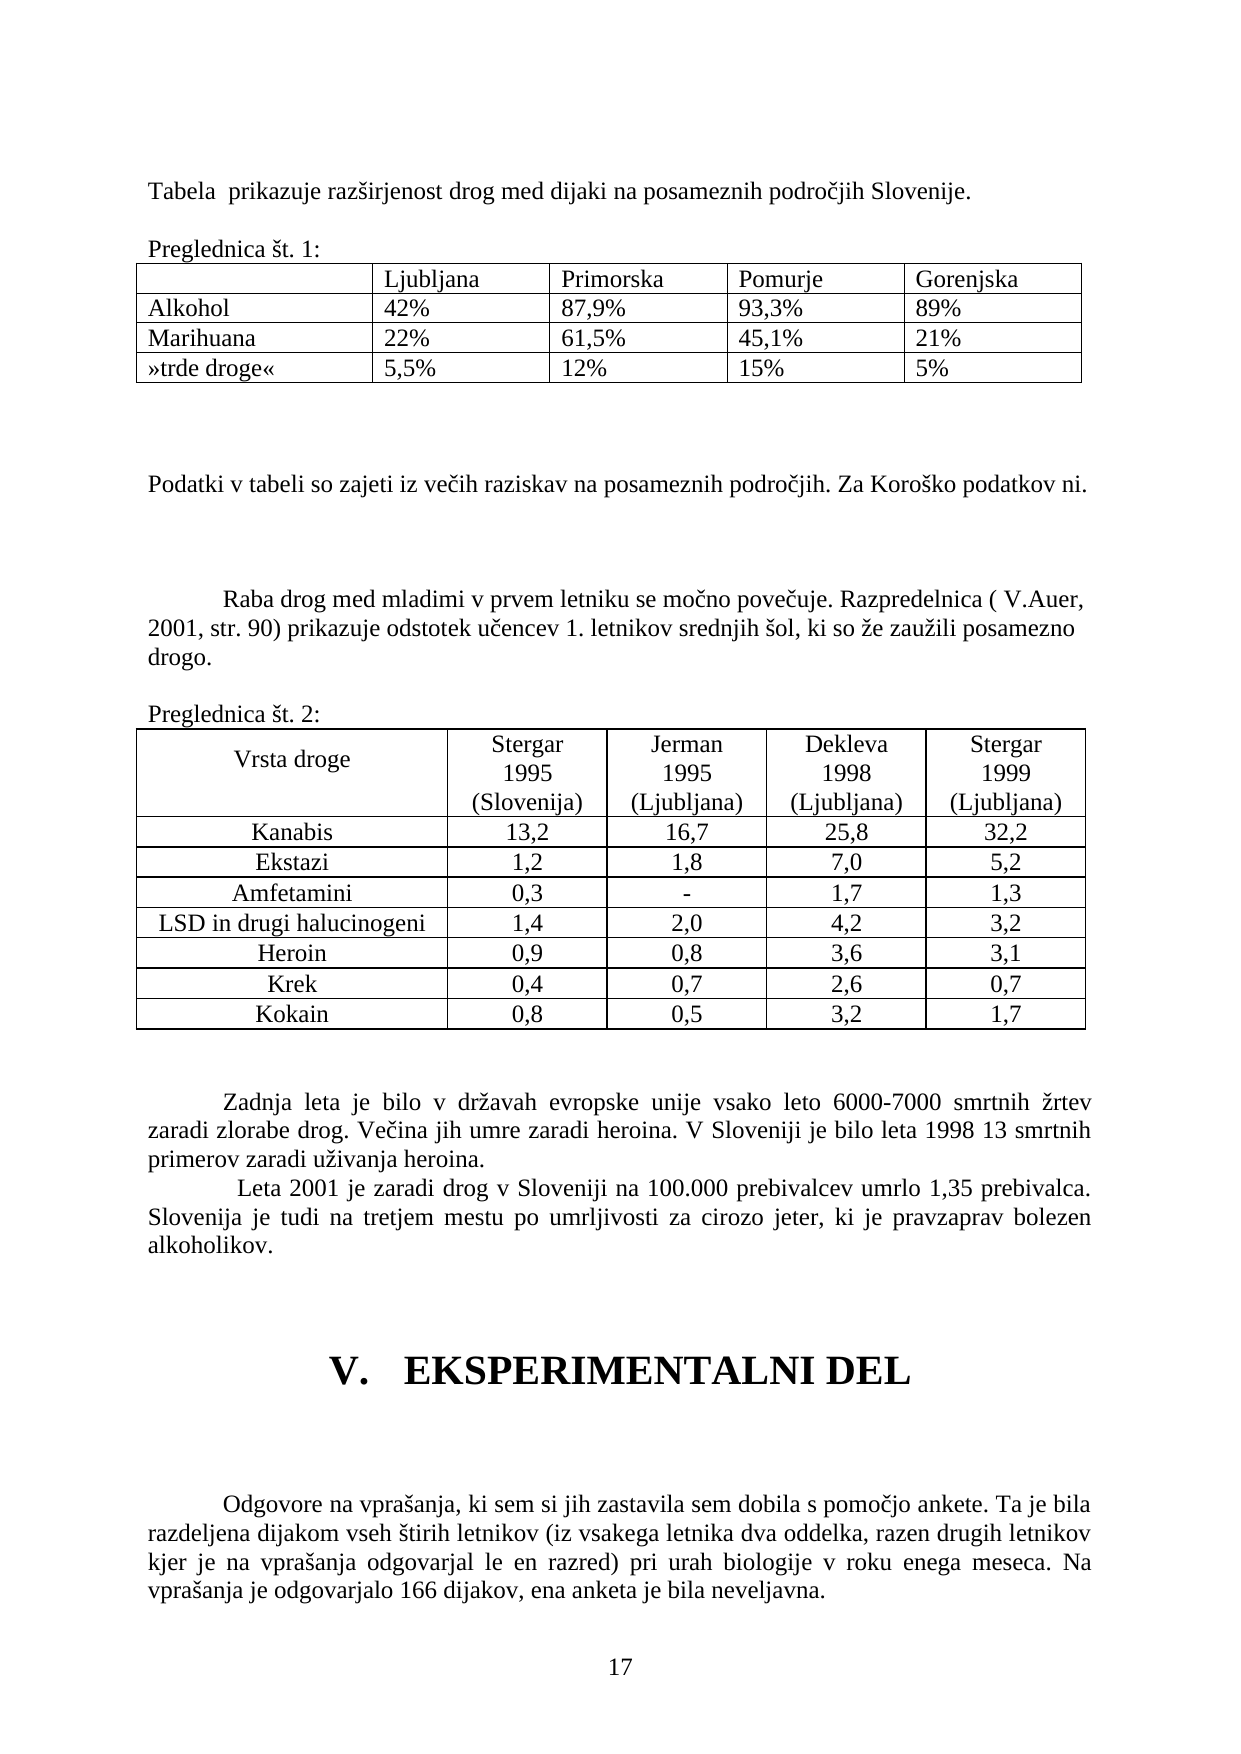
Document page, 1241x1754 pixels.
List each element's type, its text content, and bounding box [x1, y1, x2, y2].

text Preglednica št. 1: [148, 234, 1093, 263]
table_cell LSD in drugi halucinogeni [137, 908, 447, 937]
table_cell 3,1 [927, 938, 1085, 967]
text Raba drog med mladimi v prvem letniku se močno povečuje. Razpredelnica ( V.Auer, 2001, str. 90) prikazuje odstotek učencev 1. letnikov srednjih šol, ki so že zaužili posamezno drogo. [148, 584, 1093, 670]
text Zadnja leta je bilo v državah evropske unije vsako leto 6000-7000 smrtnih žrtev zaradi zlorabe drog. Večina jih umre zaradi heroina. V Sloveniji je bilo leta 1998 13 smrtnih primerov zaradi uživanja heroina. [148, 1087, 1093, 1173]
table_cell 87,9% [550, 294, 727, 322]
table_cell 61,5% [550, 323, 727, 352]
table_header [137, 264, 372, 292]
table_cell 2,6 [767, 969, 925, 997]
table_cell »trde droge« [137, 353, 372, 382]
table_cell 5% [905, 353, 1081, 382]
table_header Stergar 1999 (Ljubljana) [927, 730, 1085, 816]
table_cell 22% [373, 323, 549, 352]
table_cell 1,7 [927, 999, 1085, 1028]
table_header Stergar 1995 (Slovenija) [448, 730, 606, 816]
table_cell 0,9 [448, 938, 606, 967]
table_cell Amfetamini [137, 878, 447, 907]
table_cell Heroin [137, 938, 447, 967]
table_cell 0,8 [608, 938, 766, 967]
table_cell 32,2 [927, 817, 1085, 846]
table_cell 5,5% [373, 353, 549, 382]
table_cell 0,8 [448, 999, 606, 1028]
text Tabela prikazuje razširjenost drog med dijaki na posameznih področjih Slovenije. [148, 176, 1093, 205]
table_cell 1,4 [448, 908, 606, 937]
table_cell 2,0 [608, 908, 766, 937]
text Podatki v tabeli so zajeti iz večih raziskav na posameznih področjih. Za Koroško podatkov ni. [148, 469, 1093, 498]
table_header Jerman 1995 (Ljubljana) [608, 730, 766, 816]
table_cell 45,1% [728, 323, 904, 352]
table_cell 15% [728, 353, 904, 382]
table_cell 12% [550, 353, 727, 382]
table_cell - [608, 878, 766, 907]
text Leta 2001 je zaradi drog v Sloveniji na 100.000 prebivalcev umrlo 1,35 prebivalca. Slovenija je tudi na tretjem mestu po umrljivosti za cirozo jeter, ki je pravzaprav bolezen alkoholikov. [148, 1173, 1093, 1259]
table_header Vrsta droge [137, 730, 447, 816]
table_cell 93,3% [728, 294, 904, 322]
table_cell 0,7 [608, 969, 766, 997]
table_cell Kokain [137, 999, 447, 1028]
table_cell 0,5 [608, 999, 766, 1028]
table_cell 1,3 [927, 878, 1085, 907]
table_cell 0,4 [448, 969, 606, 997]
table_cell 21% [905, 323, 1081, 352]
table_cell 7,0 [767, 848, 925, 876]
table_cell 42% [373, 294, 549, 322]
table_header Pomurje [728, 264, 904, 292]
table_cell 1,7 [767, 878, 925, 907]
table_cell 25,8 [767, 817, 925, 846]
table_cell 3,2 [767, 999, 925, 1028]
table_header Gorenjska [905, 264, 1081, 292]
table_header Dekleva 1998 (Ljubljana) [767, 730, 925, 816]
table_cell 1,2 [448, 848, 606, 876]
table_cell 16,7 [608, 817, 766, 846]
table_cell Ekstazi [137, 848, 447, 876]
table_cell Alkohol [137, 294, 372, 322]
table_cell 4,2 [767, 908, 925, 937]
table_cell 13,2 [448, 817, 606, 846]
table_cell 3,2 [927, 908, 1085, 937]
table_cell Krek [137, 969, 447, 997]
table_cell Kanabis [137, 817, 447, 846]
table_header Primorska [550, 264, 727, 292]
table_cell 0,3 [448, 878, 606, 907]
table_cell 1,8 [608, 848, 766, 876]
table_cell Marihuana [137, 323, 372, 352]
table_cell 89% [905, 294, 1081, 322]
table_cell 5,2 [927, 848, 1085, 876]
text Odgovore na vprašanja, ki sem si jih zastavila sem dobila s pomočjo ankete. Ta je bila razdeljena dijakom vseh štirih letnikov (iz vsakega letnika dva oddelka, razen drugih letnikov kjer je na vprašanja odgovarjal le en razred) pri urah biologije v roku enega meseca. Na vprašanja je odgovarjalo 166 dijakov, ena anketa je bila neveljavna. [148, 1489, 1093, 1604]
list EKSPERIMENTALNI DEL [148, 1346, 1093, 1393]
table_cell 3,6 [767, 938, 925, 967]
table_header Ljubljana [373, 264, 549, 292]
table_cell 0,7 [927, 969, 1085, 997]
text Preglednica št. 2: [148, 699, 1093, 728]
